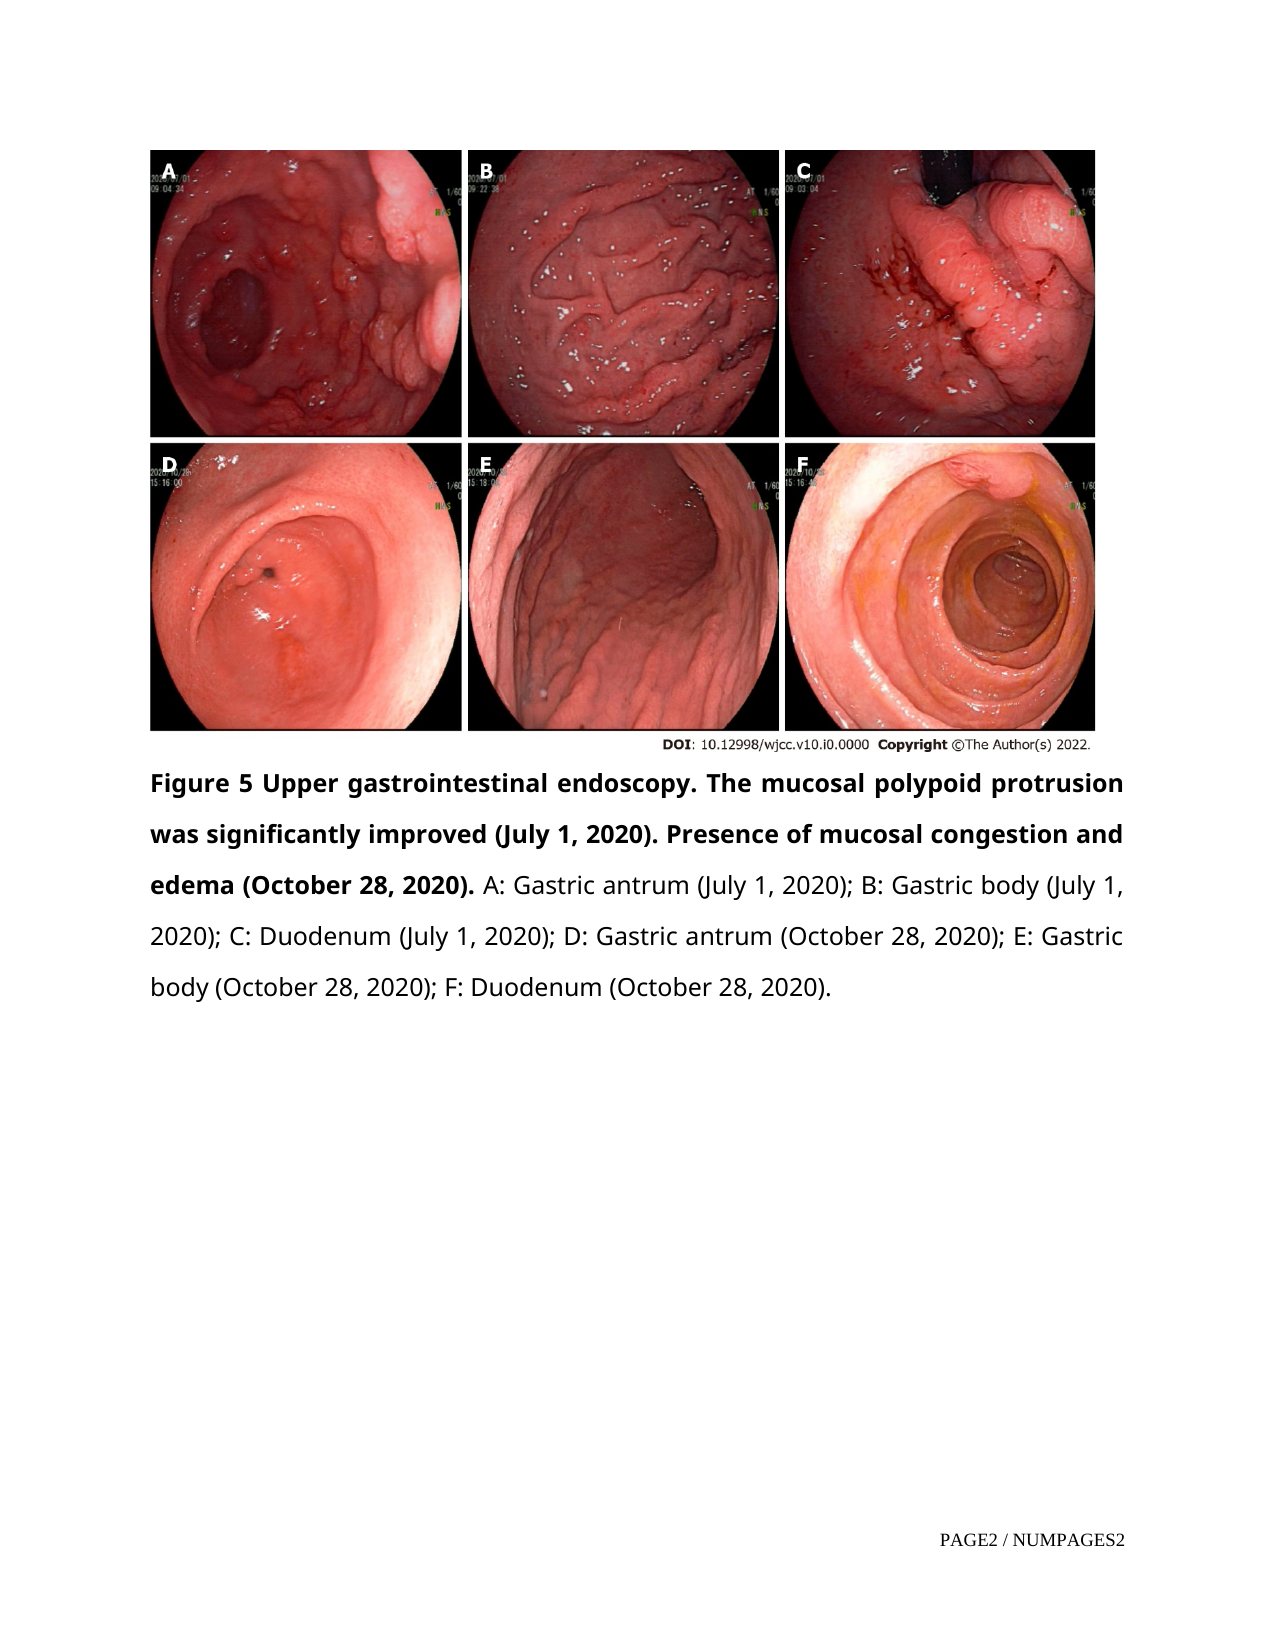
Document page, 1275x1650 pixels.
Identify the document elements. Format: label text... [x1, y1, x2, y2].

picture [150, 150, 1096, 752]
text Figure 5 Upper gastrointestinal endoscopy. The mucosal polypoid protrusion was significantly improved (July 1, 2020). Presence of mucosal congestion and edema (October 28, 2020). A: Gastric antrum (July 1, 2020); B: Gastric body (July 1, 2020); C: Duodenum (July 1, 2020); D: Gastric antrum (October 28, 2020); E: Gastric body (October 28, 2020); F: Duodenum (October 28, 2020). [150, 766, 1125, 1004]
